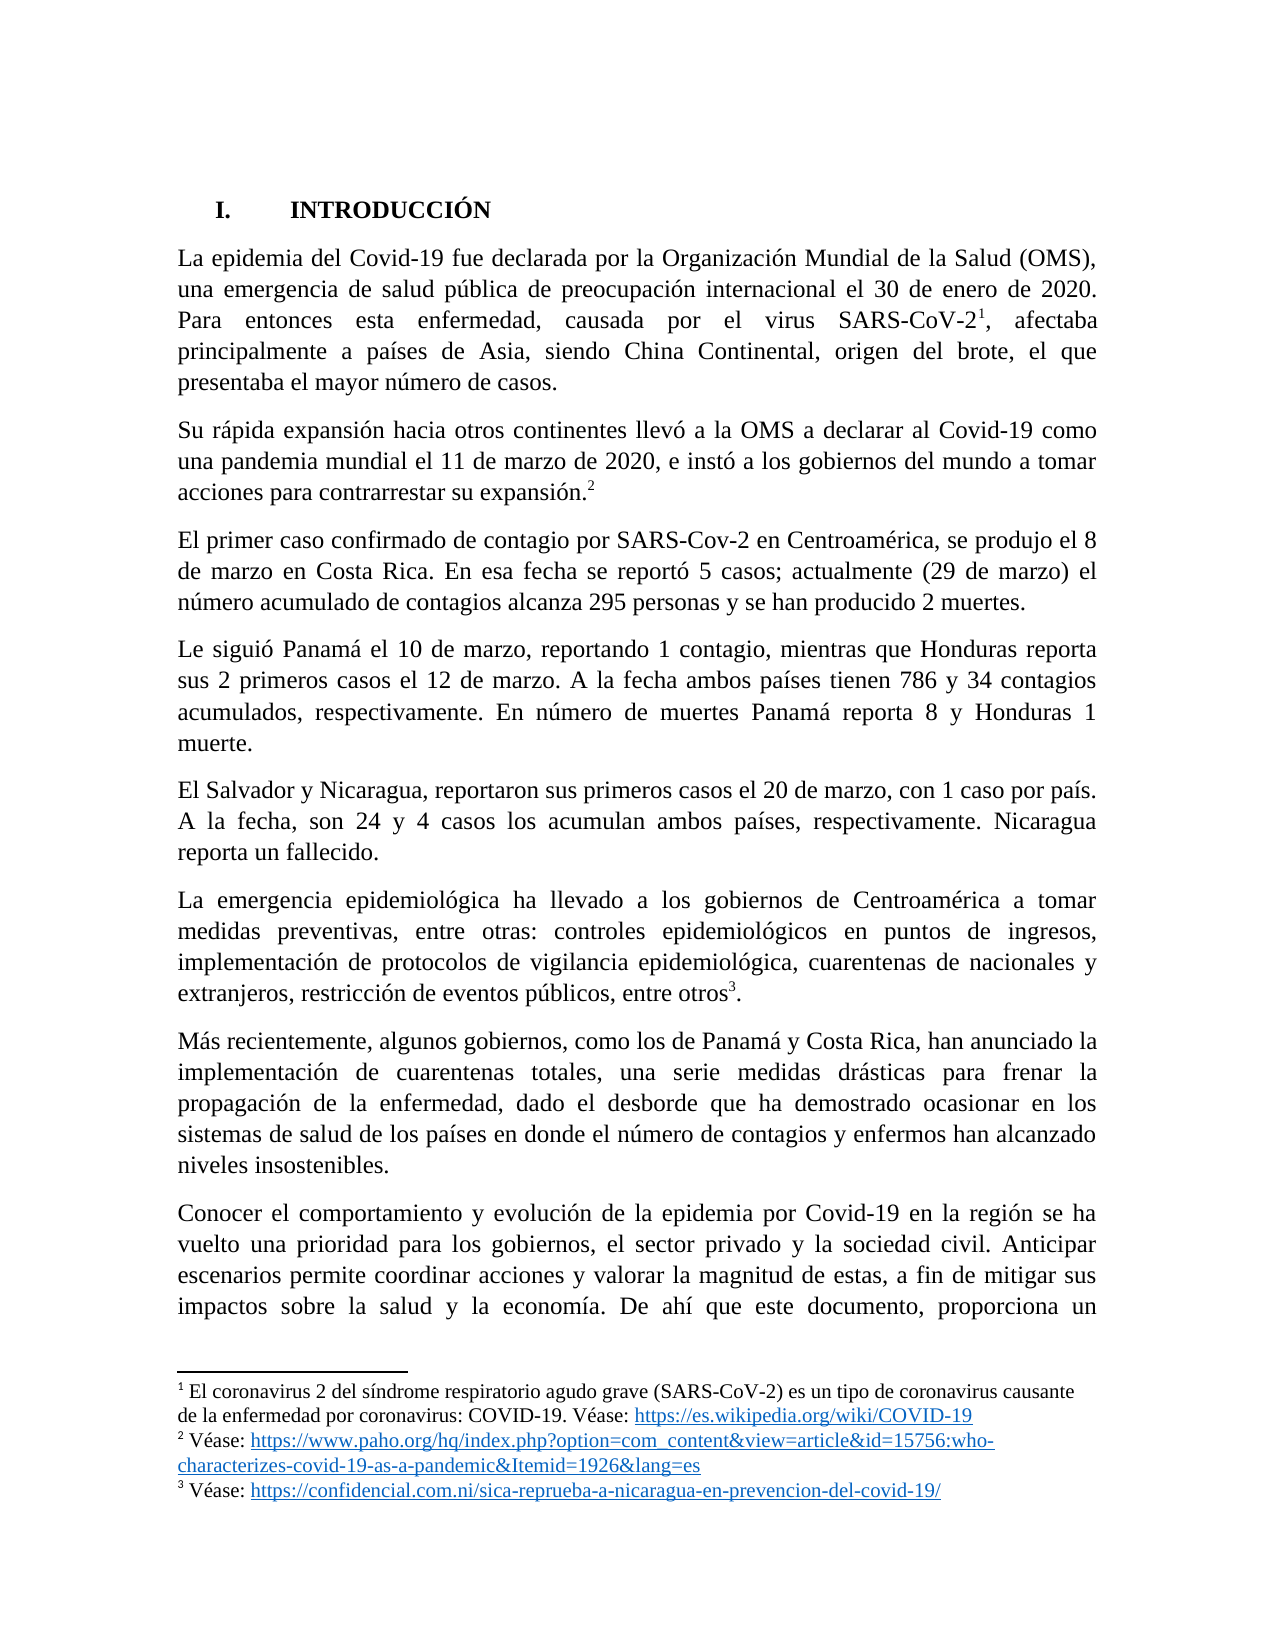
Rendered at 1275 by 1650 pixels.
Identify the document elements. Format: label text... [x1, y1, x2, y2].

list INTRODUCCIÓN [215, 195, 1098, 224]
text La epidemia del Covid-19 fue declarada por la Organización Mundial de la Salud (OMS), una emergencia de salud pública de preocupación internacional el 30 de enero de 2020. Para entonces esta enfermedad, causada por el virus SARS-CoV-2, afectaba principalmente a países de Asia, siendo China Continental, origen del brote, el que presentaba el mayor número de casos. [177, 243, 1098, 396]
text La emergencia epidemiológica ha llevado a los gobiernos de Centroamérica a tomar medidas preventivas, entre otras: controles epidemiológicos en puntos de ingresos, implementación de protocolos de vigilancia epidemiológica, cuarentenas de nacionales y extranjeros, restricción de eventos públicos, entre otros. [177, 885, 1098, 1007]
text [177, 1198, 1098, 1320]
text Su rápida expansión hacia otros continentes llevó a la OMS a declarar al Covid-19 como una pandemia mundial el 11 de marzo de 2020, e instó a los gobiernos del mundo a tomar acciones para contrarrestar su expansión. [177, 415, 1098, 506]
text Le siguió Panamá el 10 de marzo, reportando 1 contagio, mientras que Honduras reporta sus 2 primeros casos el 12 de marzo. A la fecha ambos países tienen 786 y 34 contagios acumulados, respectivamente. En número de muertes Panamá reporta 8 y Honduras 1 muerte. [177, 634, 1098, 756]
text El primer caso confirmado de contagio por SARS-Cov-2 en Centroamérica, se produjo el 8 de marzo en Costa Rica. En esa fecha se reportó 5 casos; actualmente (29 de marzo) el número acumulado de contagios alcanza 295 personas y se han producido 2 muertes. [177, 525, 1098, 616]
text El Salvador y Nicaragua, reportaron sus primeros casos el 20 de marzo, con 1 caso por país. A la fecha, son 24 y 4 casos los acumulan ambos países, respectivamente. Nicaragua reporta un fallecido. [177, 775, 1098, 866]
text Más recientemente, algunos gobiernos, como los de Panamá y Costa Rica, han anunciado la implementación de cuarentenas totales, una serie medidas drásticas para frenar la propagación de la enfermedad, dado el desborde que ha demostrado ocasionar en los sistemas de salud de los países en donde el número de contagios y enfermos han alcanzado niveles insostenibles. [177, 1026, 1098, 1179]
